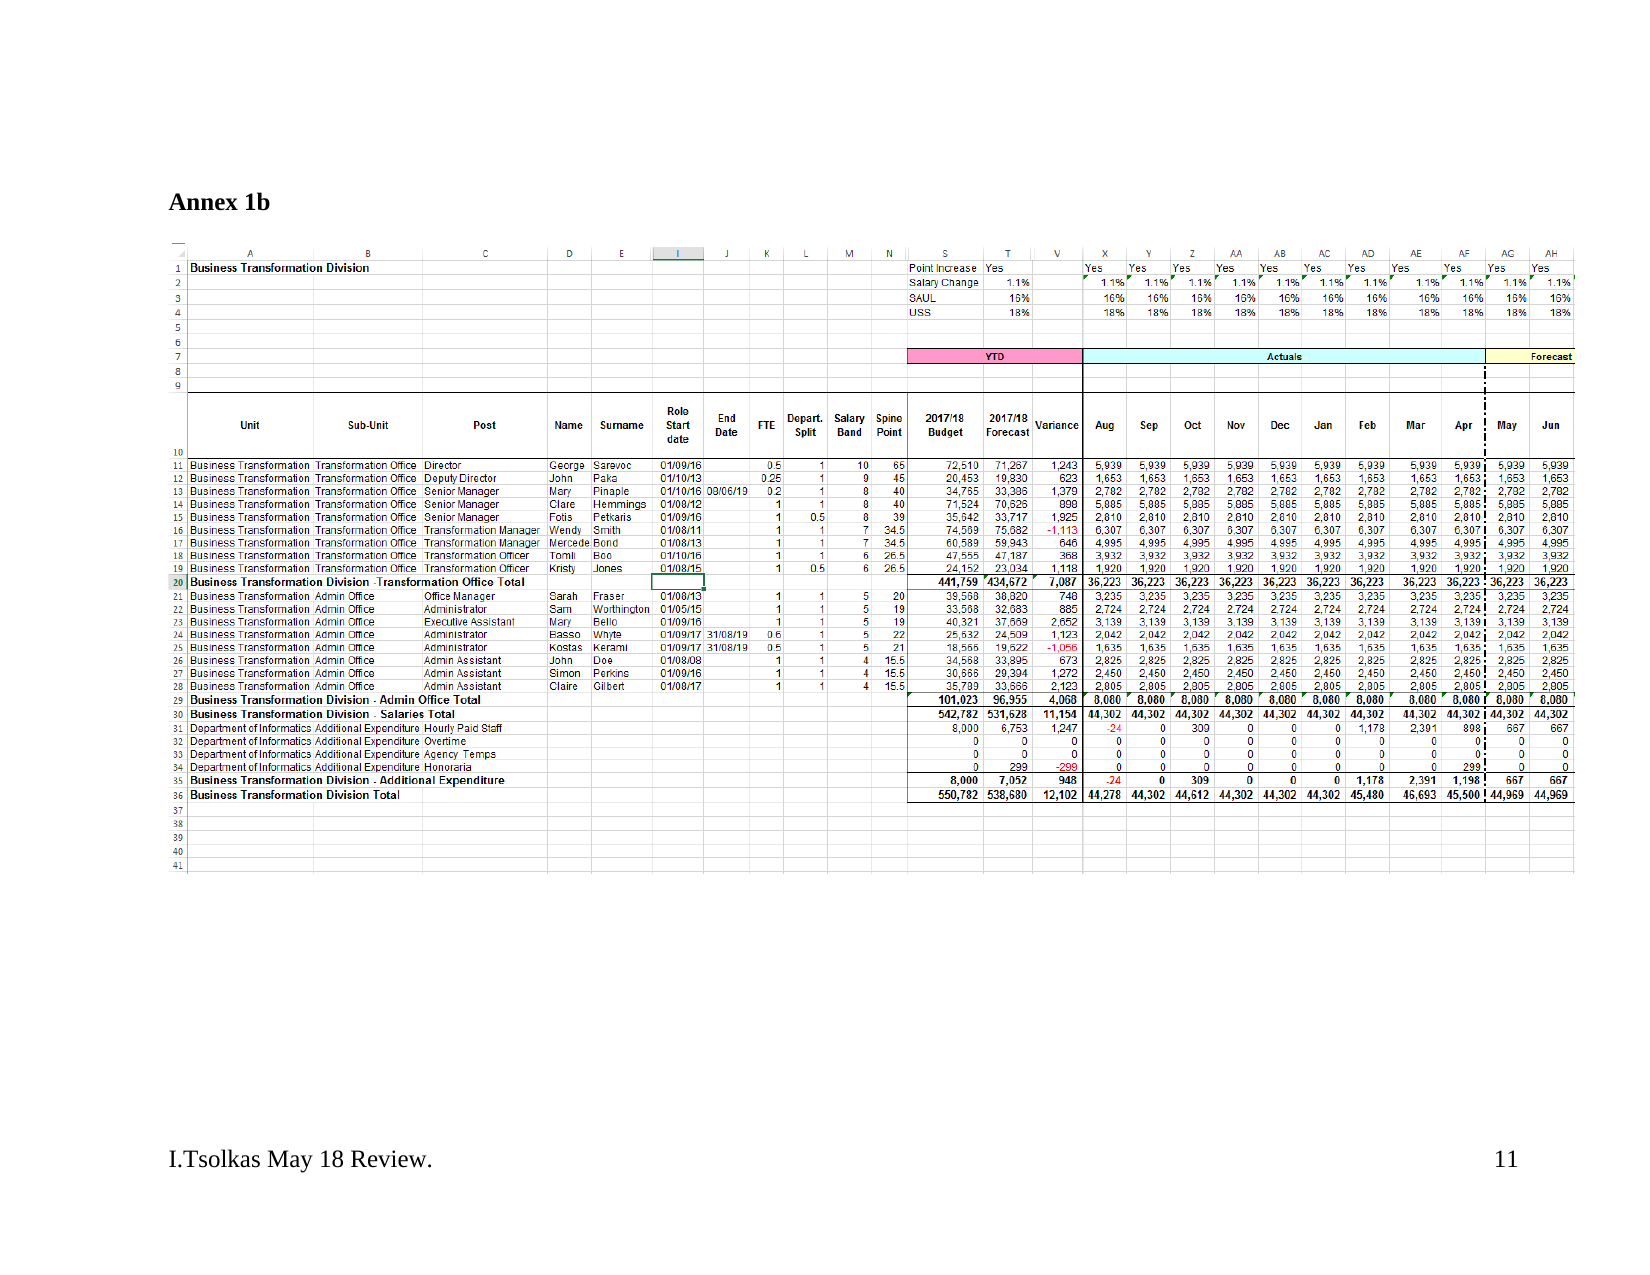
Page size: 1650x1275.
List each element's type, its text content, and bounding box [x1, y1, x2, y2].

picture [168, 243, 1575, 874]
text Annex 1b [168, 187, 1519, 216]
